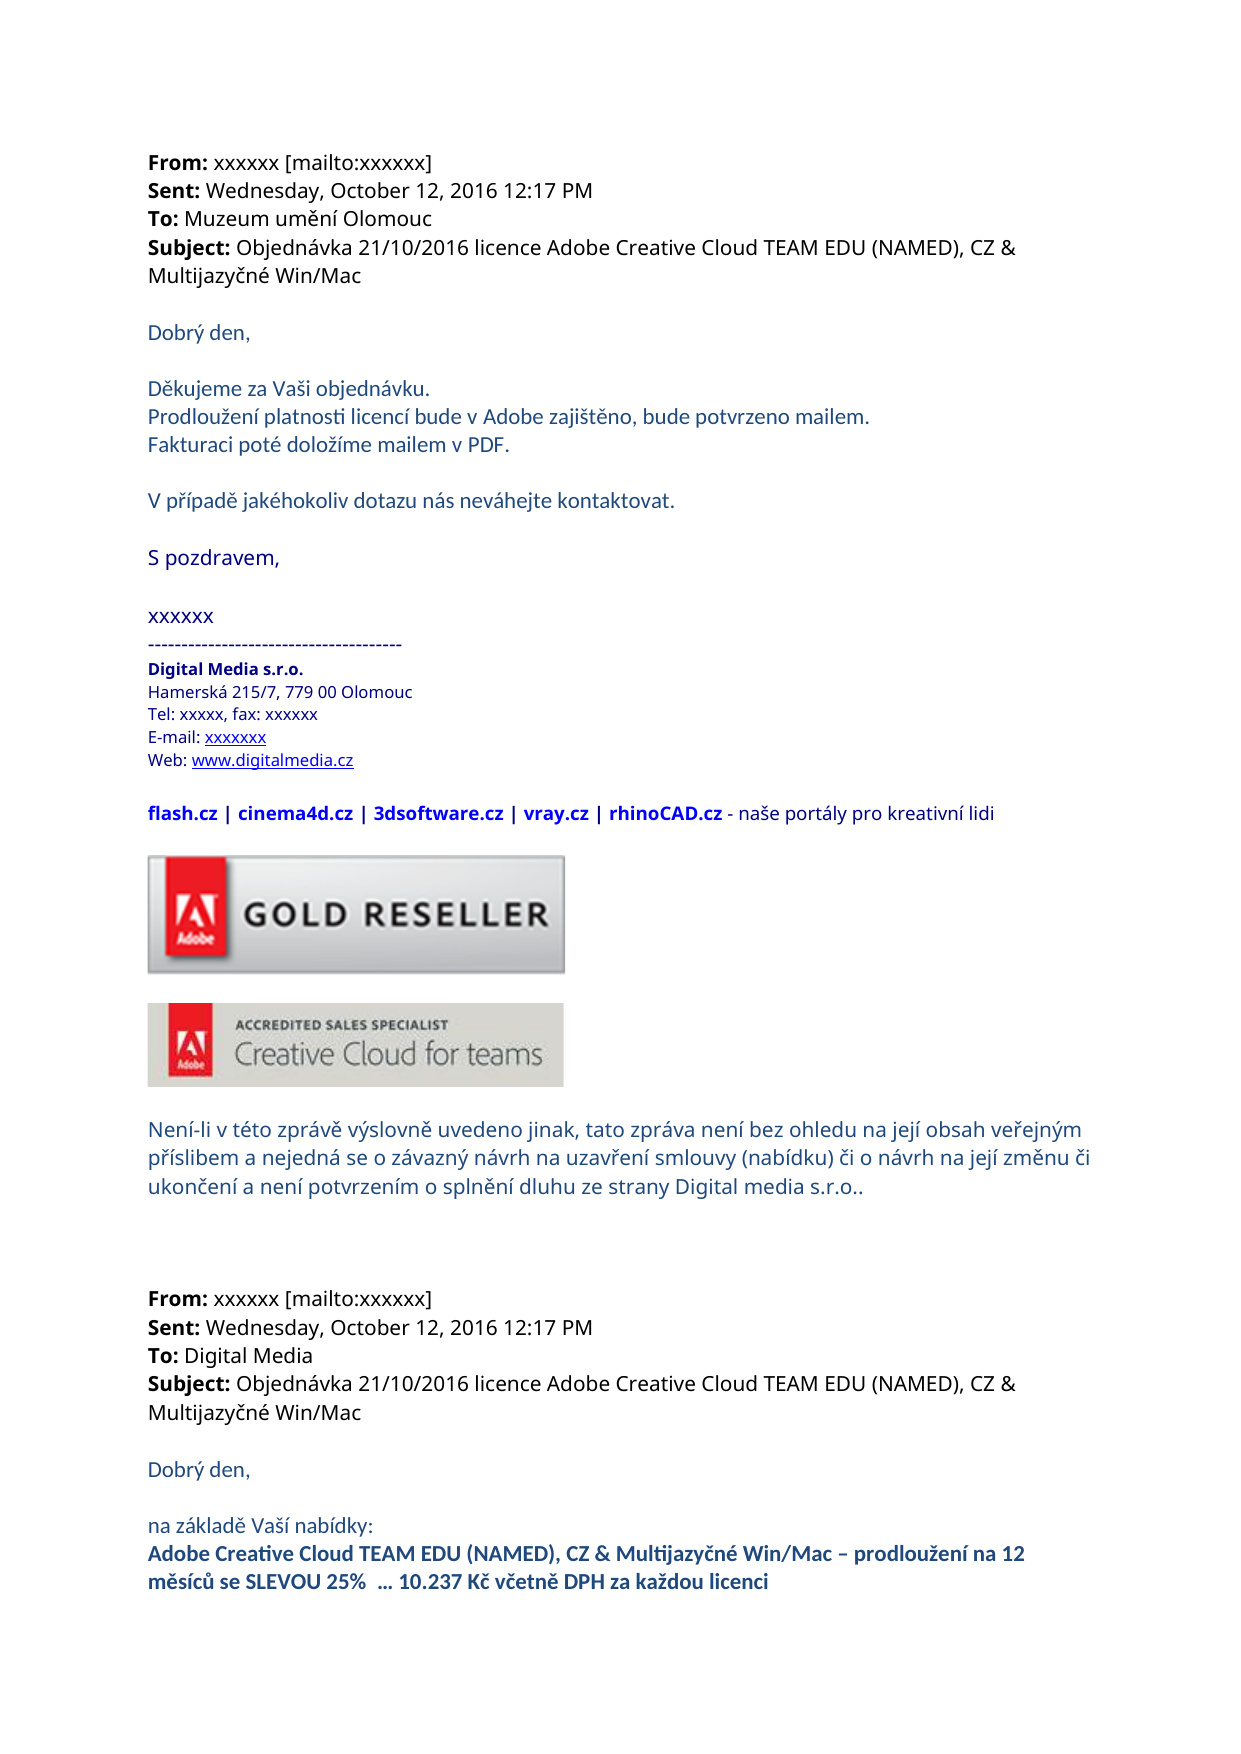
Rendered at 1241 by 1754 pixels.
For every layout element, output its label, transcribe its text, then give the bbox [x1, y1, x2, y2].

text Prodloužení platnosti licencí bude v Adobe zajištěno, bude potvrzeno mailem. [148, 402, 1093, 430]
text From: xxxxxx [mailto:xxxxxx] Sent: Wednesday, October 12, 2016 12:17 PM To: Muzeum umění Olomouc Subject: Objednávka 21/10/2016 licence Adobe Creative Cloud TEAM EDU (NAMED), CZ & Multijazyčné Win/Mac [148, 148, 1093, 290]
text xxxxxx -------------------------------------- Digital Media s.r.o. Hamerská 215/7, 779 00 Olomouc Tel: xxxxx, fax: xxxxxx E-mail: xxxxxxx Web: www.digitalmedia.cz [148, 601, 1093, 771]
picture [147, 855, 566, 976]
text Není-li v této zprávě výslovně uvedeno jinak, tato zpráva není bez ohledu na její obsah veřejným příslibem a nejedná se o závazný návrh na uzavření smlouvy (nabídku) či o návrh na její změnu či ukončení a není potvrzením o splnění dluhu ze strany Digital media s.r.o.. [148, 1115, 1093, 1200]
text na základě Vaší nabídky: [148, 1511, 1093, 1539]
text flash.cz | cinema4d.cz | 3dsoftware.cz | vray.cz | rhinoCAD.cz - naše portály pro kreativní lidi [148, 800, 1093, 826]
text S pozdravem, [148, 543, 1093, 572]
text V případě jakéhokoliv dotazu nás neváhejte kontaktovat. [148, 486, 1093, 514]
text From: xxxxxx [mailto:xxxxxx] Sent: Wednesday, October 12, 2016 12:17 PM To: Digital Media Subject: Objednávka 21/10/2016 licence Adobe Creative Cloud TEAM EDU (NAMED), CZ & Multijazyčné Win/Mac [148, 1284, 1093, 1426]
text Dobrý den, [148, 318, 1093, 346]
picture [147, 1003, 564, 1087]
text Dobrý den, [148, 1455, 1093, 1483]
text Děkujeme za Vaši objednávku. [148, 374, 1093, 402]
text Fakturaci poté doložíme mailem v PDF. [148, 430, 1093, 458]
text Adobe Creative Cloud TEAM EDU (NAMED), CZ & Multijazyčné Win/Mac – prodloužení na 12 měsíců se SLEVOU 25% … 10.237 Kč včetně DPH za každou licenci [148, 1539, 1093, 1595]
